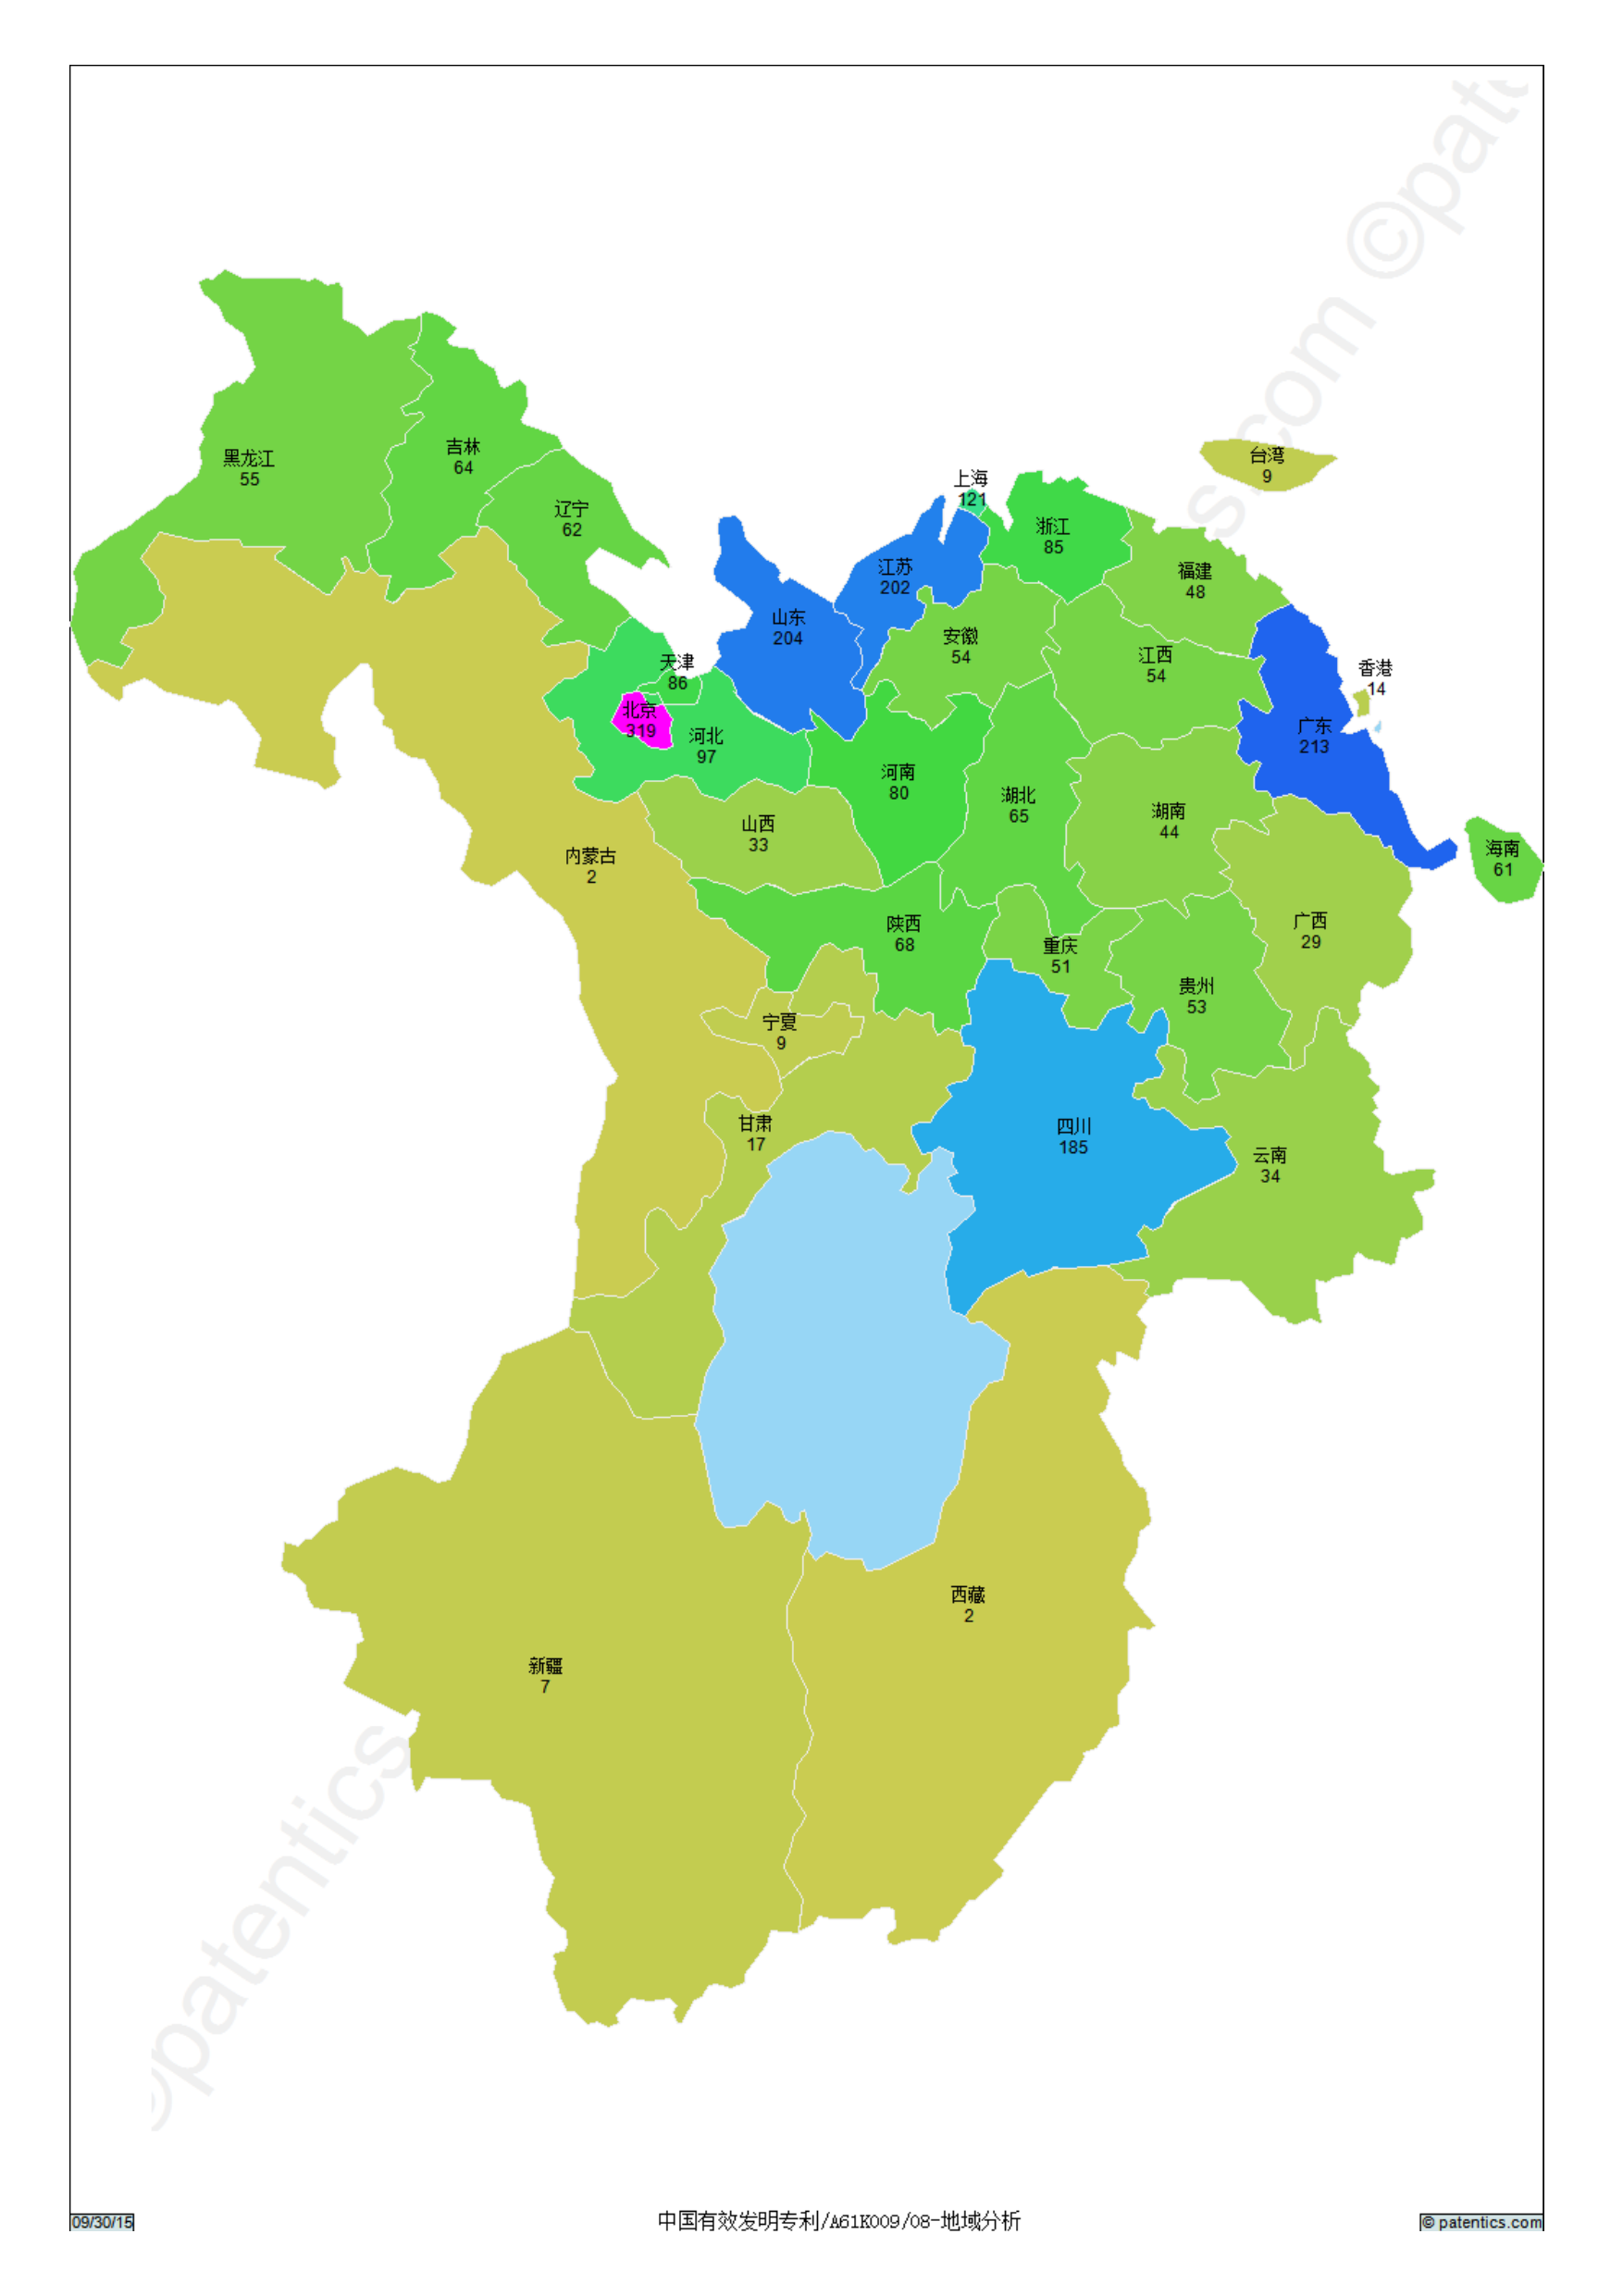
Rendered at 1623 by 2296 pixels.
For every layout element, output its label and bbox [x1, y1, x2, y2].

picture [69, 65, 1544, 2231]
